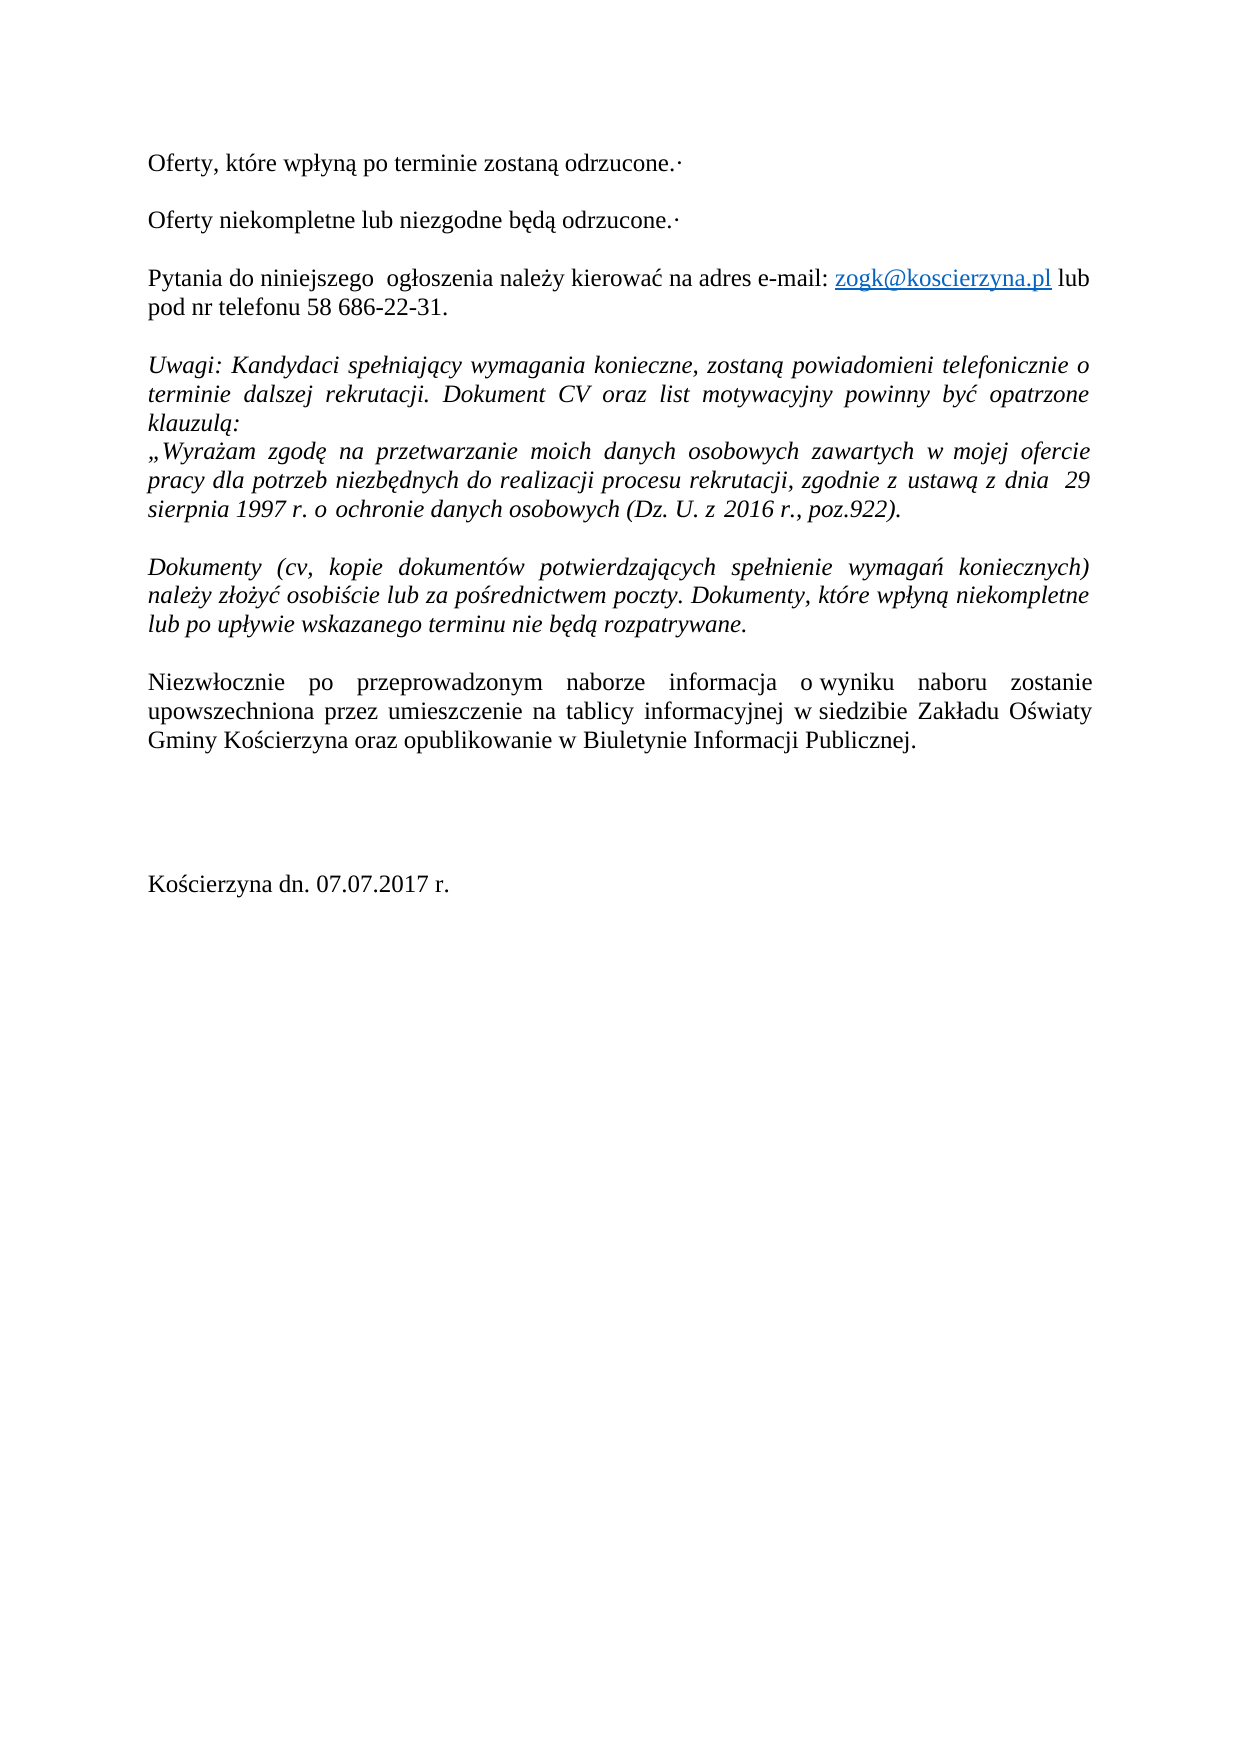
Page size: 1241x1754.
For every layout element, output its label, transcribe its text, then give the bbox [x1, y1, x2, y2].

text Uwagi: Kandydaci spełniający wymagania konieczne, zostaną powiadomieni telefonicznie o terminie dalszej rekrutacji. Dokument CV oraz list motywacyjny powinny być opatrzone klauzulą: [148, 350, 1093, 436]
text Dokumenty (cv, kopie dokumentów potwierdzających spełnienie wymagań koniecznych) należy złożyć osobiście lub za pośrednictwem poczty. Dokumenty, które wpłyną niekompletne lub po upływie wskazanego terminu nie będą rozpatrywane. [148, 552, 1093, 638]
text Oferty, które wpłyną po terminie zostaną odrzucone.· [148, 148, 1093, 176]
text Oferty niekompletne lub niezgodne będą odrzucone.· [148, 206, 1093, 234]
text Pytania do niniejszego ogłoszenia należy kierować na adres e-mail: zogk@koscierzyna.pl lub pod nr telefonu 58 686-22-31. [148, 263, 1093, 321]
text „Wyrażam zgodę na przetwarzanie moich danych osobowych zawartych w mojej ofercie pracy dla potrzeb niezbędnych do realizacji procesu rekrutacji, zgodnie z ustawą z dnia 29 sierpnia 1997 r. o ochronie danych osobowych (Dz. U. z 2016 r., poz.922). [148, 436, 1093, 523]
text Niezwłocznie po przeprowadzonym naborze informacja o wyniku naboru zostanie upowszechniona przez umieszczenie na tablicy informacyjnej w siedzibie Zakładu Oświaty Gminy Kościerzyna oraz opublikowanie w Biuletynie Informacji Publicznej. [148, 667, 1093, 753]
text Kościerzyna dn. 07.07.2017 r. [148, 869, 1093, 898]
